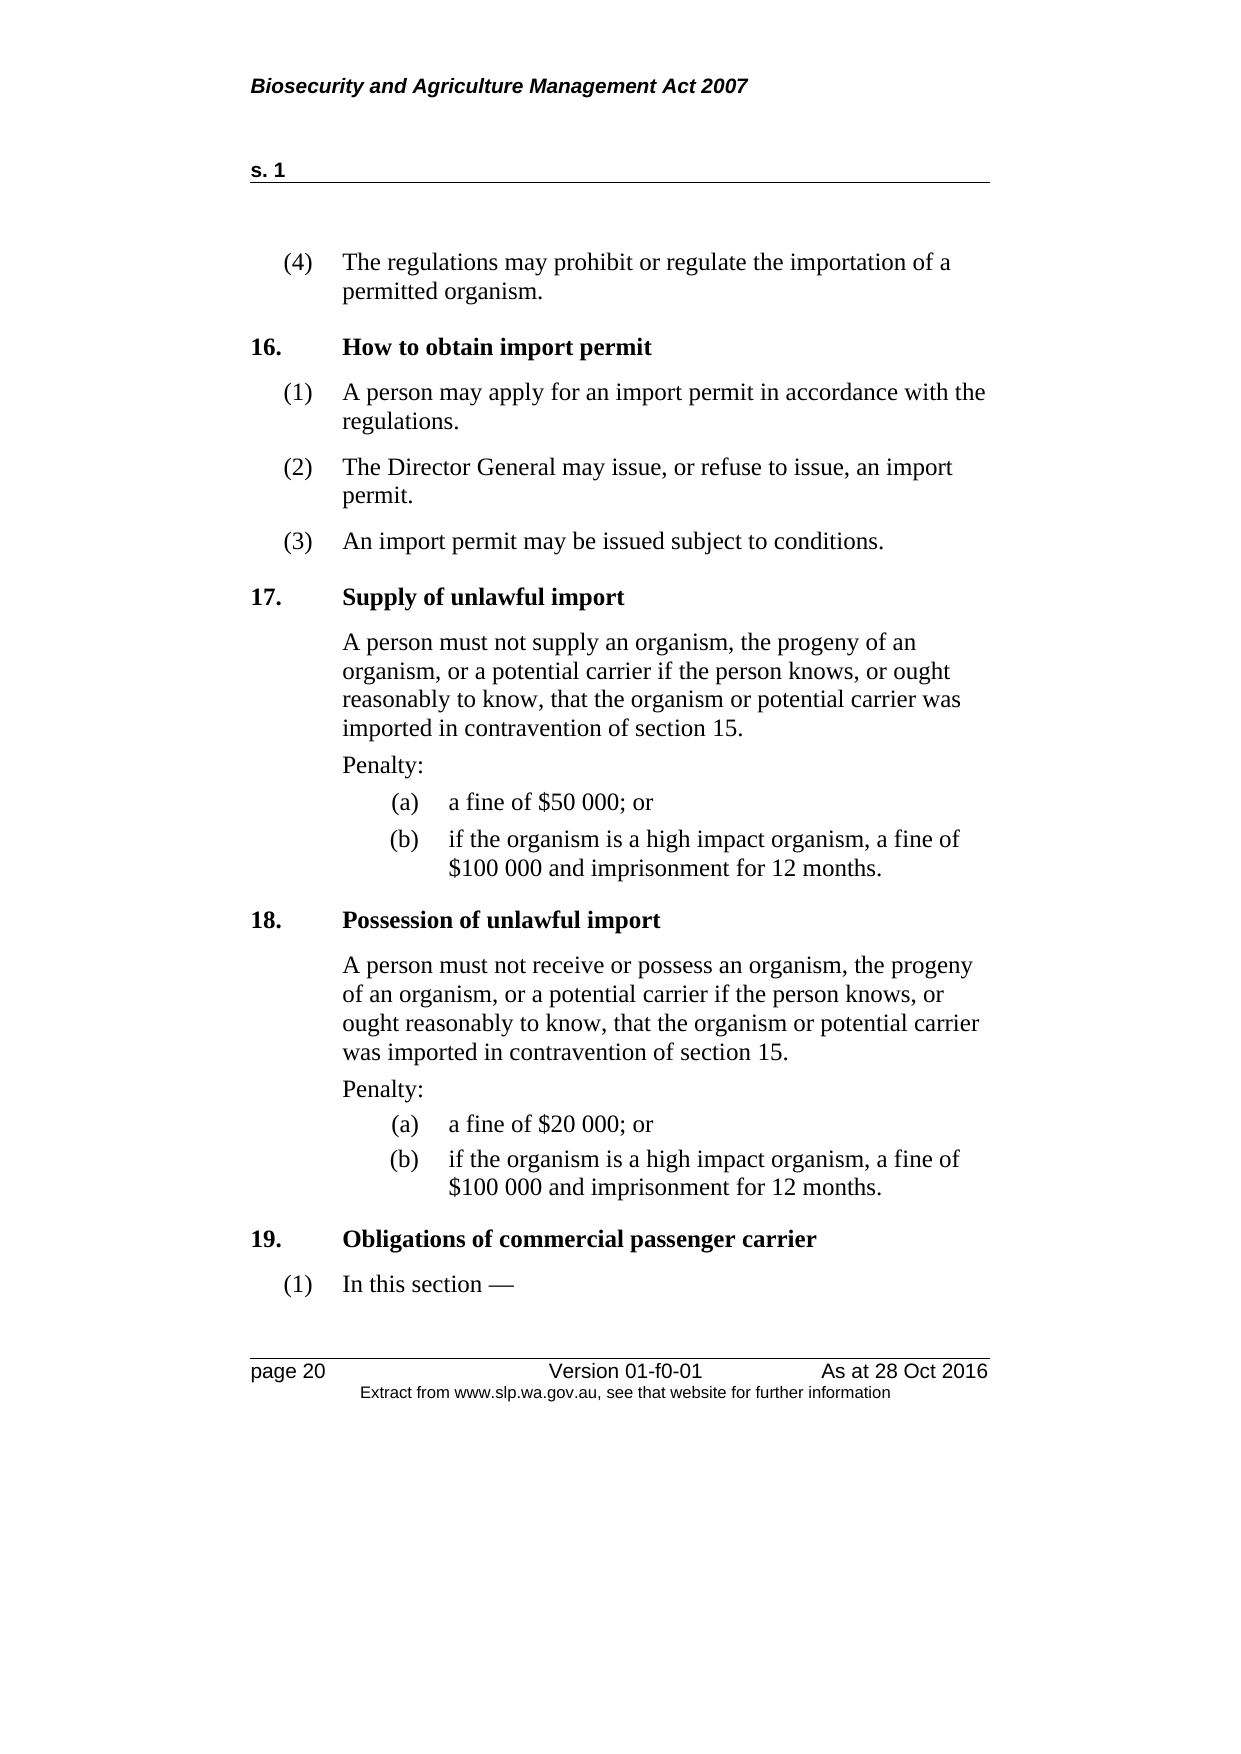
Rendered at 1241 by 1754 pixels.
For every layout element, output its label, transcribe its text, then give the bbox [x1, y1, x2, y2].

text Penalty: [250, 750, 990, 779]
text (1) A person may apply for an import permit in accordance with the regulations. [250, 377, 990, 435]
text A person must not receive or possess an organism, the progeny of an organism, or a potential carrier if the person knows, or ought reasonably to know, that the organism or potential carrier was imported in contravention of section 15. [250, 950, 990, 1065]
text (b) if the organism is a high impact organism, a fine of $100 000 and imprisonment for 12 months. [250, 824, 990, 882]
subtitle 17. Supply of unlawful import [250, 582, 990, 610]
text (4) The regulations may prohibit or regulate the importation of a permitted organism. [250, 247, 990, 305]
text (1) In this section — [250, 1269, 990, 1298]
text Penalty: [250, 1074, 990, 1102]
subtitle 19. Obligations of commercial passenger carrier [250, 1224, 990, 1253]
subtitle 18. Possession of unlawful import [250, 905, 990, 934]
subtitle 16. How to obtain import permit [250, 332, 990, 361]
text (3) An import permit may be issued subject to conditions. [250, 526, 990, 554]
text (2) The Director General may issue, or refuse to issue, an import permit. [250, 452, 990, 509]
text (a) a fine of $50 000; or [250, 787, 990, 816]
text (a) a fine of $20 000; or [250, 1109, 990, 1137]
text A person must not supply an organism, the progeny of an organism, or a potential carrier if the person knows, or ought reasonably to know, that the organism or potential carrier was imported in contravention of section 15. [250, 627, 990, 742]
text (b) if the organism is a high impact organism, a fine of $100 000 and imprisonment for 12 months. [250, 1144, 990, 1201]
